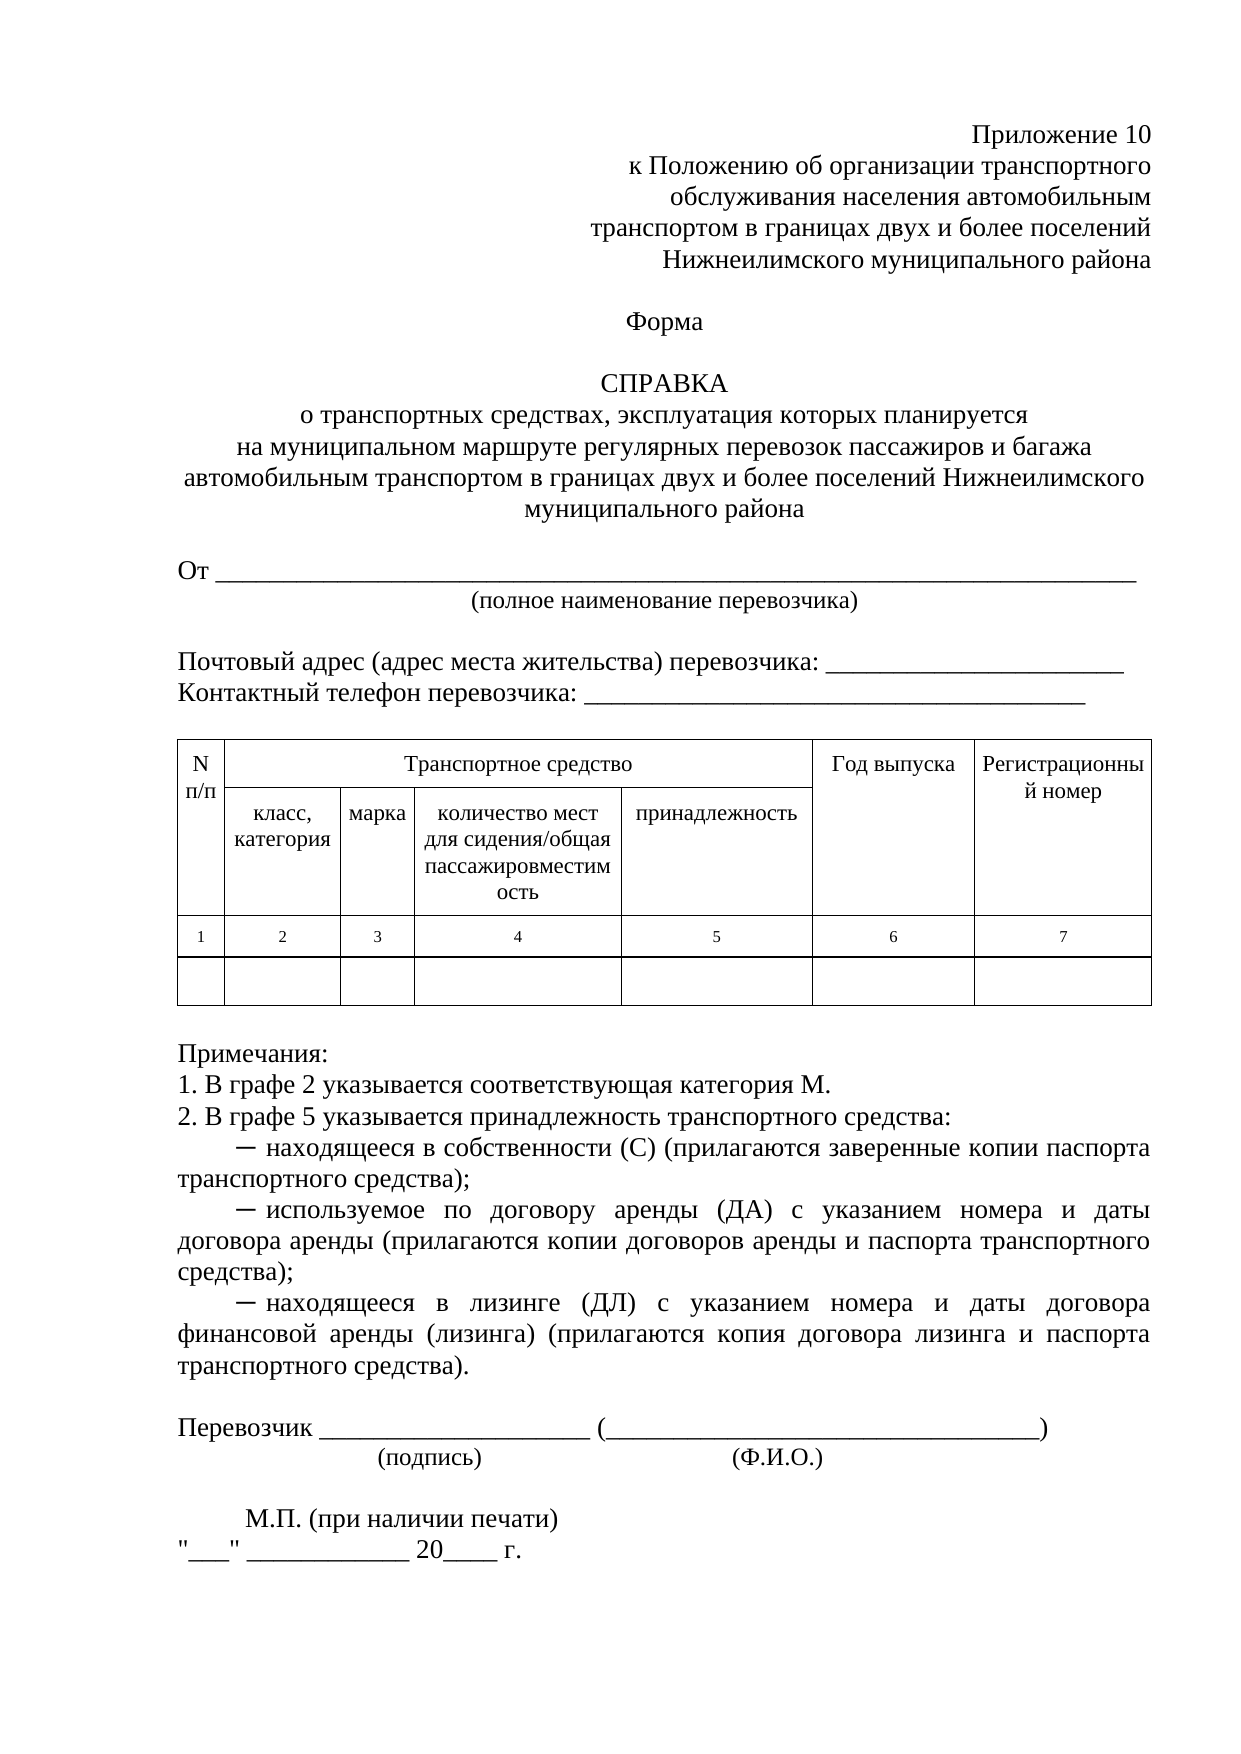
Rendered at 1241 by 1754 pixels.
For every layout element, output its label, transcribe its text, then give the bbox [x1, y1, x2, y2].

text Контактный телефон перевозчика: _____________________________________ [177, 676, 1152, 707]
table_cell 2 [225, 916, 340, 956]
text Перевозчик ____________________ (________________________________) [177, 1411, 1152, 1442]
table_cell [225, 958, 340, 1005]
table_cell принадлежность [622, 788, 812, 915]
list используемое по договору аренды (ДА) с указанием номера и даты договора аренды (прилагаются копии договоров аренды и паспорта транспортного средства); [177, 1193, 1152, 1286]
table_cell 1 [178, 916, 224, 956]
table_cell [415, 958, 621, 1005]
table_cell 7 [975, 916, 1151, 956]
table_cell [975, 958, 1151, 1005]
text 1. В графе 2 указывается соответствующая категория М. [177, 1068, 1152, 1099]
table_cell количество мест для сидения/общая пассажировместимость [415, 788, 621, 915]
text СПРАВКА [177, 367, 1152, 398]
table_cell марка [341, 788, 414, 915]
text обслуживания населения автомобильным [177, 180, 1152, 212]
text От ____________________________________________________________________ [177, 554, 1152, 585]
table_cell класс, категория [225, 788, 340, 915]
table_cell 4 [415, 916, 621, 956]
text М.П. (при наличии печати) [177, 1502, 1152, 1533]
list находящееся в лизинге (ДЛ) с указанием номера и даты договора финансовой аренды (лизинга) (прилагаются копия договора лизинга и паспорта транспортного средства). [177, 1286, 1152, 1380]
text Почтовый адрес (адрес места жительства) перевозчика: ______________________ [177, 645, 1152, 676]
table_cell 5 [622, 916, 812, 956]
list находящееся в собственности (С) (прилагаются заверенные копии паспорта транспортного средства); [177, 1131, 1152, 1193]
table_cell 3 [341, 916, 414, 956]
text "___" ____________ 20____ г. [177, 1533, 1152, 1564]
table_cell [178, 958, 224, 1005]
table_cell [813, 958, 974, 1005]
table_header N п/п [178, 740, 224, 915]
table_cell [341, 958, 414, 1005]
text 2. В графе 5 указывается принадлежность транспортного средства: [177, 1099, 1152, 1131]
text к Положению об организации транспортного [177, 149, 1152, 180]
text (полное наименование перевозчика) [177, 585, 1152, 614]
text (подпись) (Ф.И.О.) [177, 1442, 1152, 1471]
table_header Регистрационный номер [975, 740, 1151, 915]
text Примечания: [177, 1037, 1152, 1068]
text Нижнеилимского муниципального района [177, 243, 1152, 274]
text на муниципальном маршруте регулярных перевозок пассажиров и багажа автомобильным транспортом в границах двух и более поселений Нижнеилимского муниципального района [177, 429, 1152, 523]
table_header Транспортное средство [225, 740, 812, 787]
text транспортом в границах двух и более поселений [177, 212, 1152, 243]
table_cell 6 [813, 916, 974, 956]
table_header Год выпуска [813, 740, 974, 915]
text о транспортных средствах, эксплуатация которых планируется [177, 398, 1152, 429]
text Приложение 10 [177, 118, 1152, 149]
table_cell [622, 958, 812, 1005]
text Форма [177, 305, 1152, 336]
